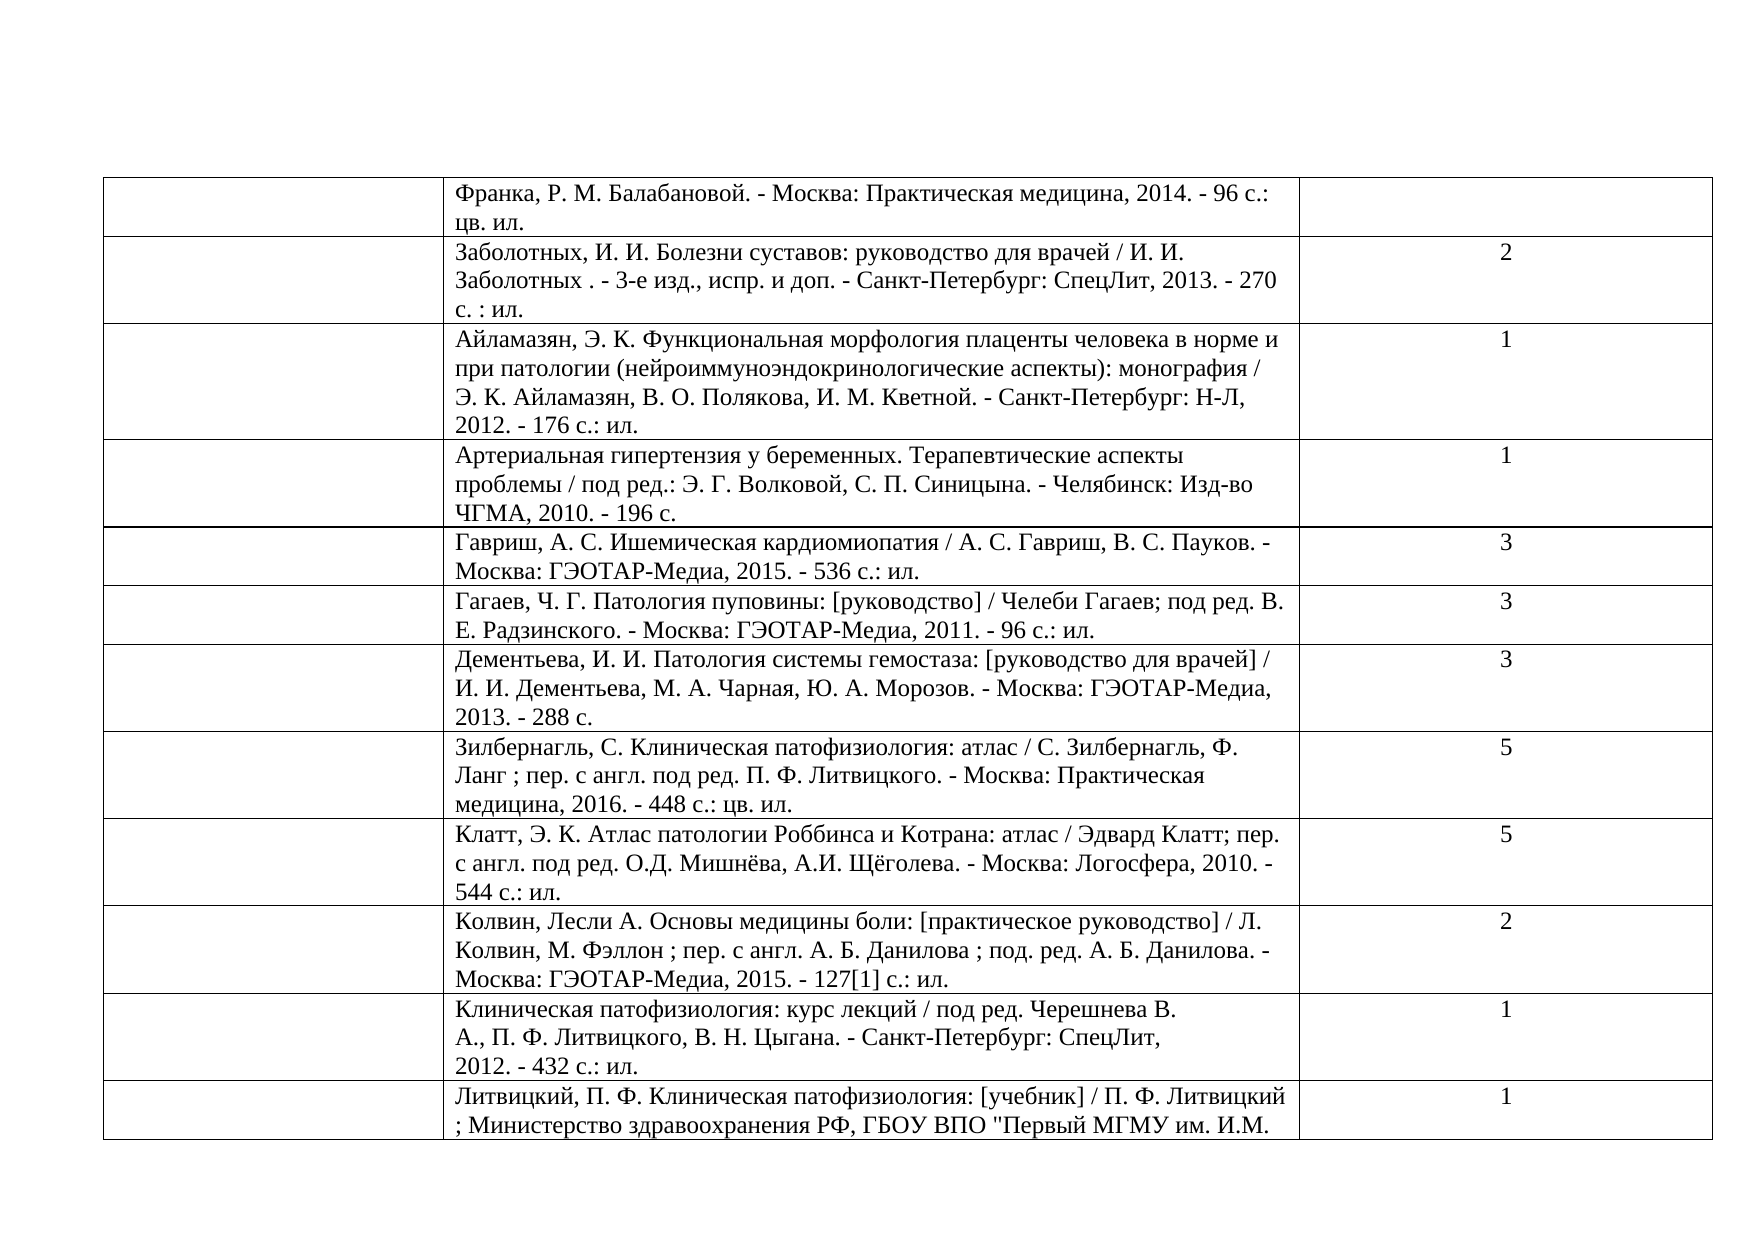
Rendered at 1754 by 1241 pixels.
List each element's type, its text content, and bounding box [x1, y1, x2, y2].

table_cell [104, 528, 443, 585]
table_cell [104, 324, 443, 439]
table_cell 3 [1300, 528, 1712, 585]
table_cell 3 [1300, 645, 1712, 731]
table_cell [104, 819, 443, 905]
table_cell [104, 440, 443, 526]
table_cell 2 [1300, 237, 1712, 323]
table_cell 5 [1300, 819, 1712, 905]
table_cell [104, 994, 443, 1080]
table_cell Артериальная гипертензия у беременных. Терапевтические аспекты проблемы / под ред.: Э. Г. Волковой, С. П. Синицына. - Челябинск: Изд-во ЧГМА, 2010. - 196 с. [444, 440, 1299, 526]
table_cell 3 [1300, 586, 1712, 643]
table_cell 6 [1300, 178, 1712, 236]
table_cell [104, 1081, 443, 1138]
table_cell Колвин, Лесли А. Основы медицины боли: [практическое руководство] / Л. Колвин, М. Фэллон ; пер. с англ. А. Б. Данилова ; под. ред. А. Б. Данилова. - Москва: ГЭОТАР-Медиа, 2015. - 127[1] с.: ил. [444, 906, 1299, 993]
table_cell Дементьева, И. И. Патология системы гемостаза: [руководство для врачей] / И. И. Дементьева, М. А. Чарная, Ю. А. Морозов. - Москва: ГЭОТАР-Медиа, 2013. - 288 с. [444, 645, 1299, 731]
table_cell Гавриш, А. С. Ишемическая кардиомиопатия / А. С. Гавриш, В. С. Пауков. - Москва: ГЭОТАР-Медиа, 2015. - 536 с.: ил. [444, 528, 1299, 585]
table_cell [104, 645, 443, 731]
table_cell [104, 732, 443, 818]
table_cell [444, 178, 1299, 236]
table_cell 1 [1300, 994, 1712, 1080]
table_cell 1 [1300, 440, 1712, 526]
table_cell Айламазян, Э. К. Функциональная морфология плаценты человека в норме и при патологии (нейроиммуноэндокринологические аспекты): монография / Э. К. Айламазян, В. О. Полякова, И. М. Кветной. - Санкт-Петербург: Н-Л, 2012. - 176 с.: ил. [444, 324, 1299, 439]
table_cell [444, 1081, 1299, 1138]
table_cell 2 [1300, 906, 1712, 993]
table_cell [104, 178, 443, 236]
table_cell Заболотных, И. И. Болезни суставов: руководство для врачей / И. И. Заболотных . - 3-е изд., испр. и доп. - Санкт-Петербург: СпецЛит, 2013. - 270 с. : ил. [444, 237, 1299, 323]
table_cell Гагаев, Ч. Г. Патология пуповины: [руководство] / Челеби Гагаев; под ред. В. Е. Радзинского. - Москва: ГЭОТАР-Медиа, 2011. - 96 с.: ил. [444, 586, 1299, 643]
table_cell [104, 906, 443, 993]
table_cell Зилбернагль, С. Клиническая патофизиология: атлас / С. Зилбернагль, Ф. Ланг ; пер. с англ. под ред. П. Ф. Литвицкого. - Москва: Практическая медицина, 2016. - 448 с.: цв. ил. [444, 732, 1299, 818]
table_cell [104, 586, 443, 643]
table_cell 5 [1300, 732, 1712, 818]
table_cell [104, 237, 443, 323]
table_cell 1 [1300, 1081, 1712, 1138]
table_cell 1 [1300, 324, 1712, 439]
table_cell Клиническая патофизиология: курс лекций / под ред. Черешнева В. А., П. Ф. Литвицкого, В. Н. Цыгана. - Санкт-Петербург: СпецЛит, 2012. - 432 с.: ил. [444, 994, 1299, 1080]
table_cell Клатт, Э. К. Атлас патологии Роббинса и Котрана: атлас / Эдвард Клатт; пер. с англ. под ред. О.Д. Мишнёва, А.И. Щёголева. - Москва: Логосфера, 2010. - 544 с.: ил. [444, 819, 1299, 905]
